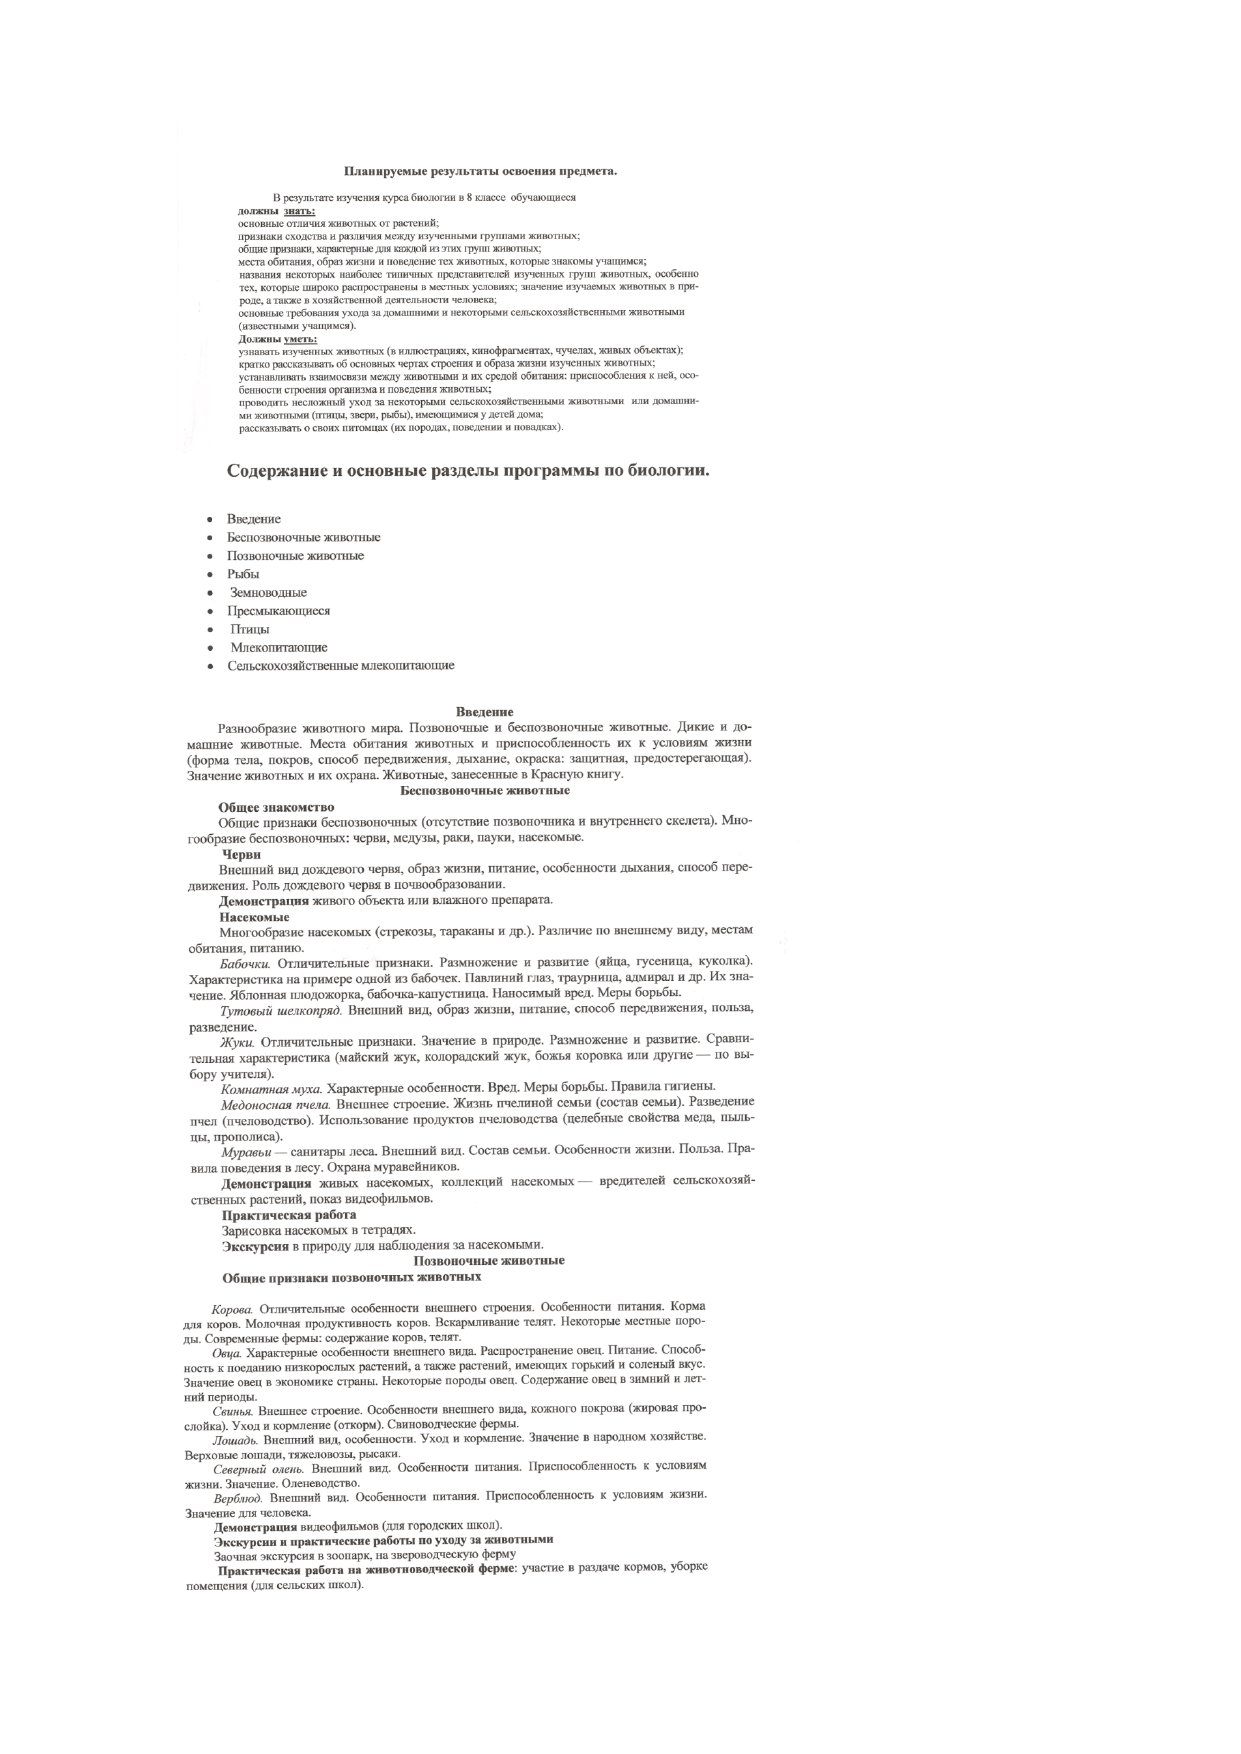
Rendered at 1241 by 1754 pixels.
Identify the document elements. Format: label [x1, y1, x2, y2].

picture [177, 118, 744, 453]
picture [177, 456, 803, 1290]
picture [177, 1293, 720, 1603]
